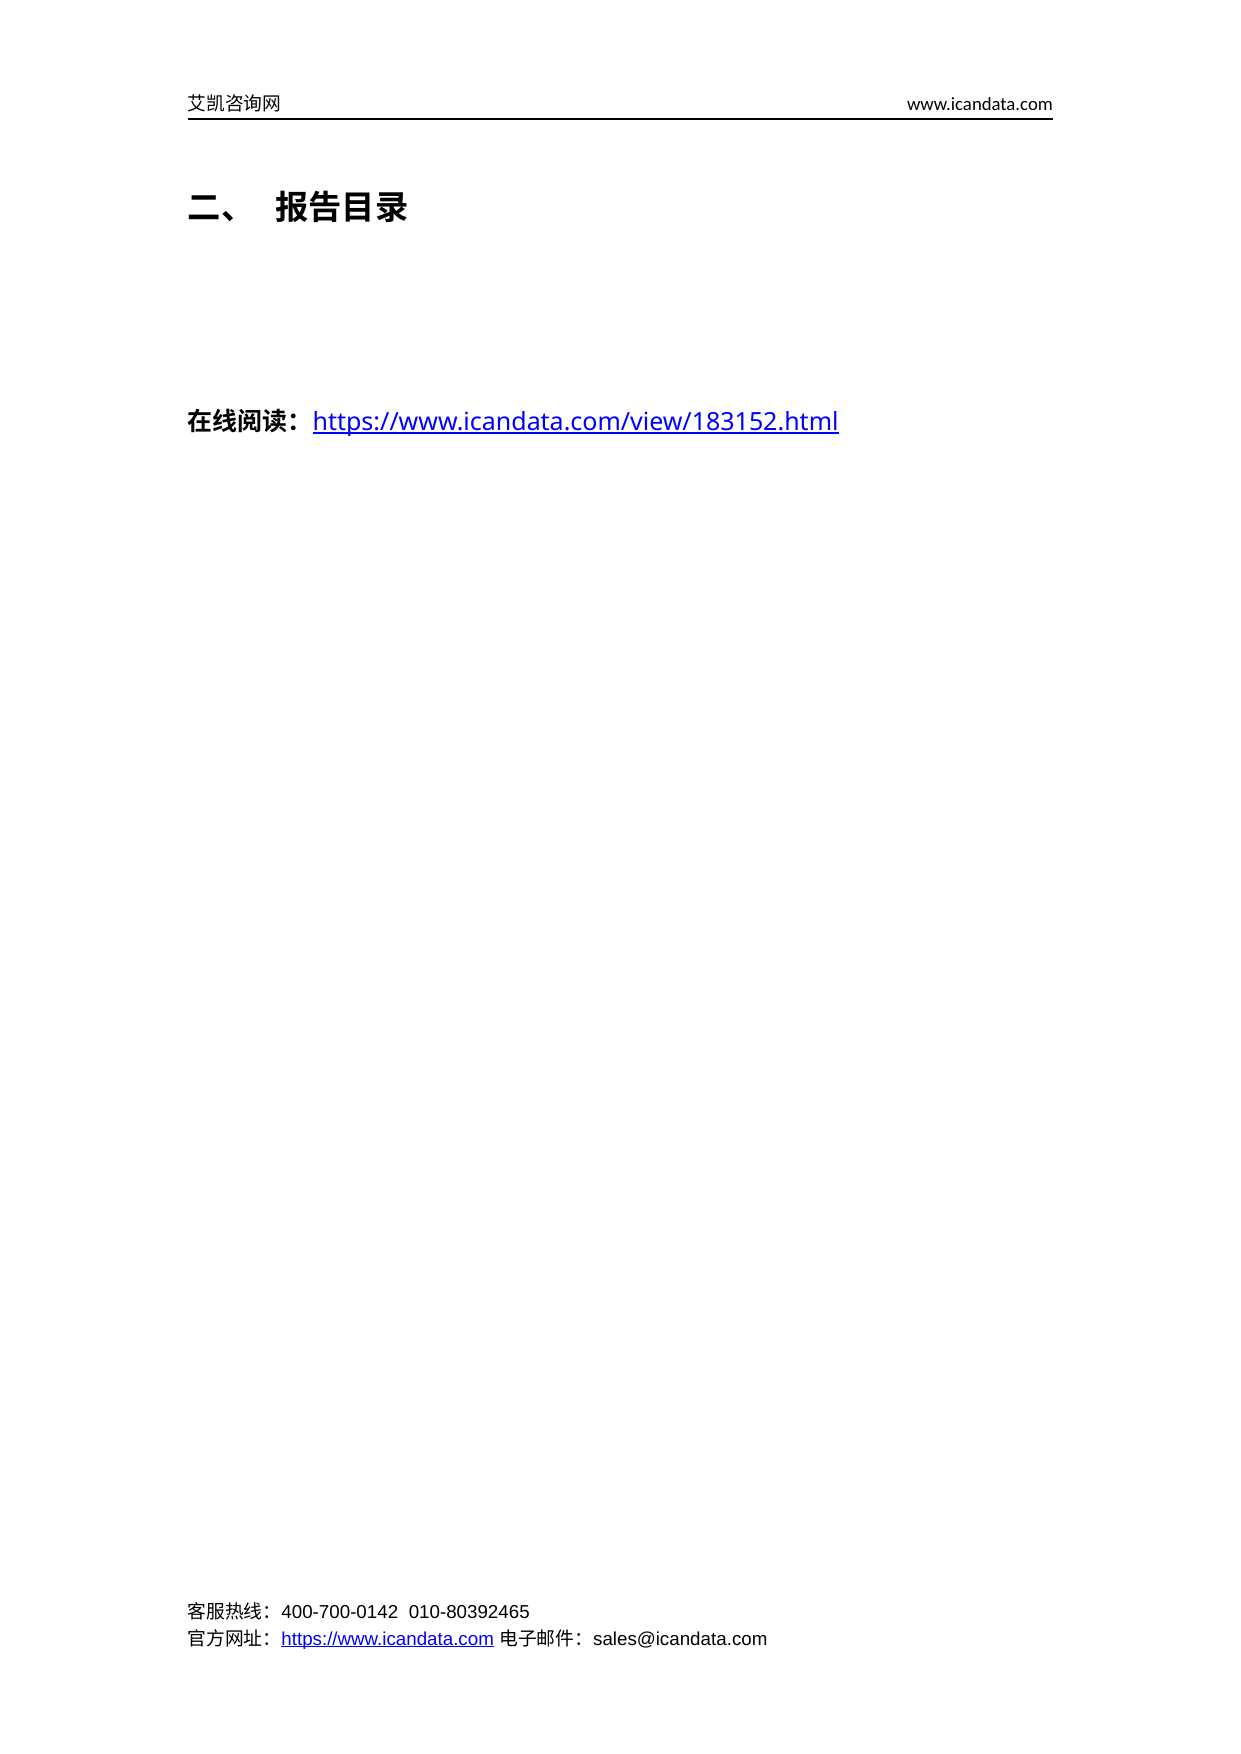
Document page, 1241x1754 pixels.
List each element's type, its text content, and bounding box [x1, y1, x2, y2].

text 在线阅读：https://www.icandata.com/view/183152.html [187, 387, 1053, 452]
subtitle 报告目录 [187, 172, 1053, 237]
